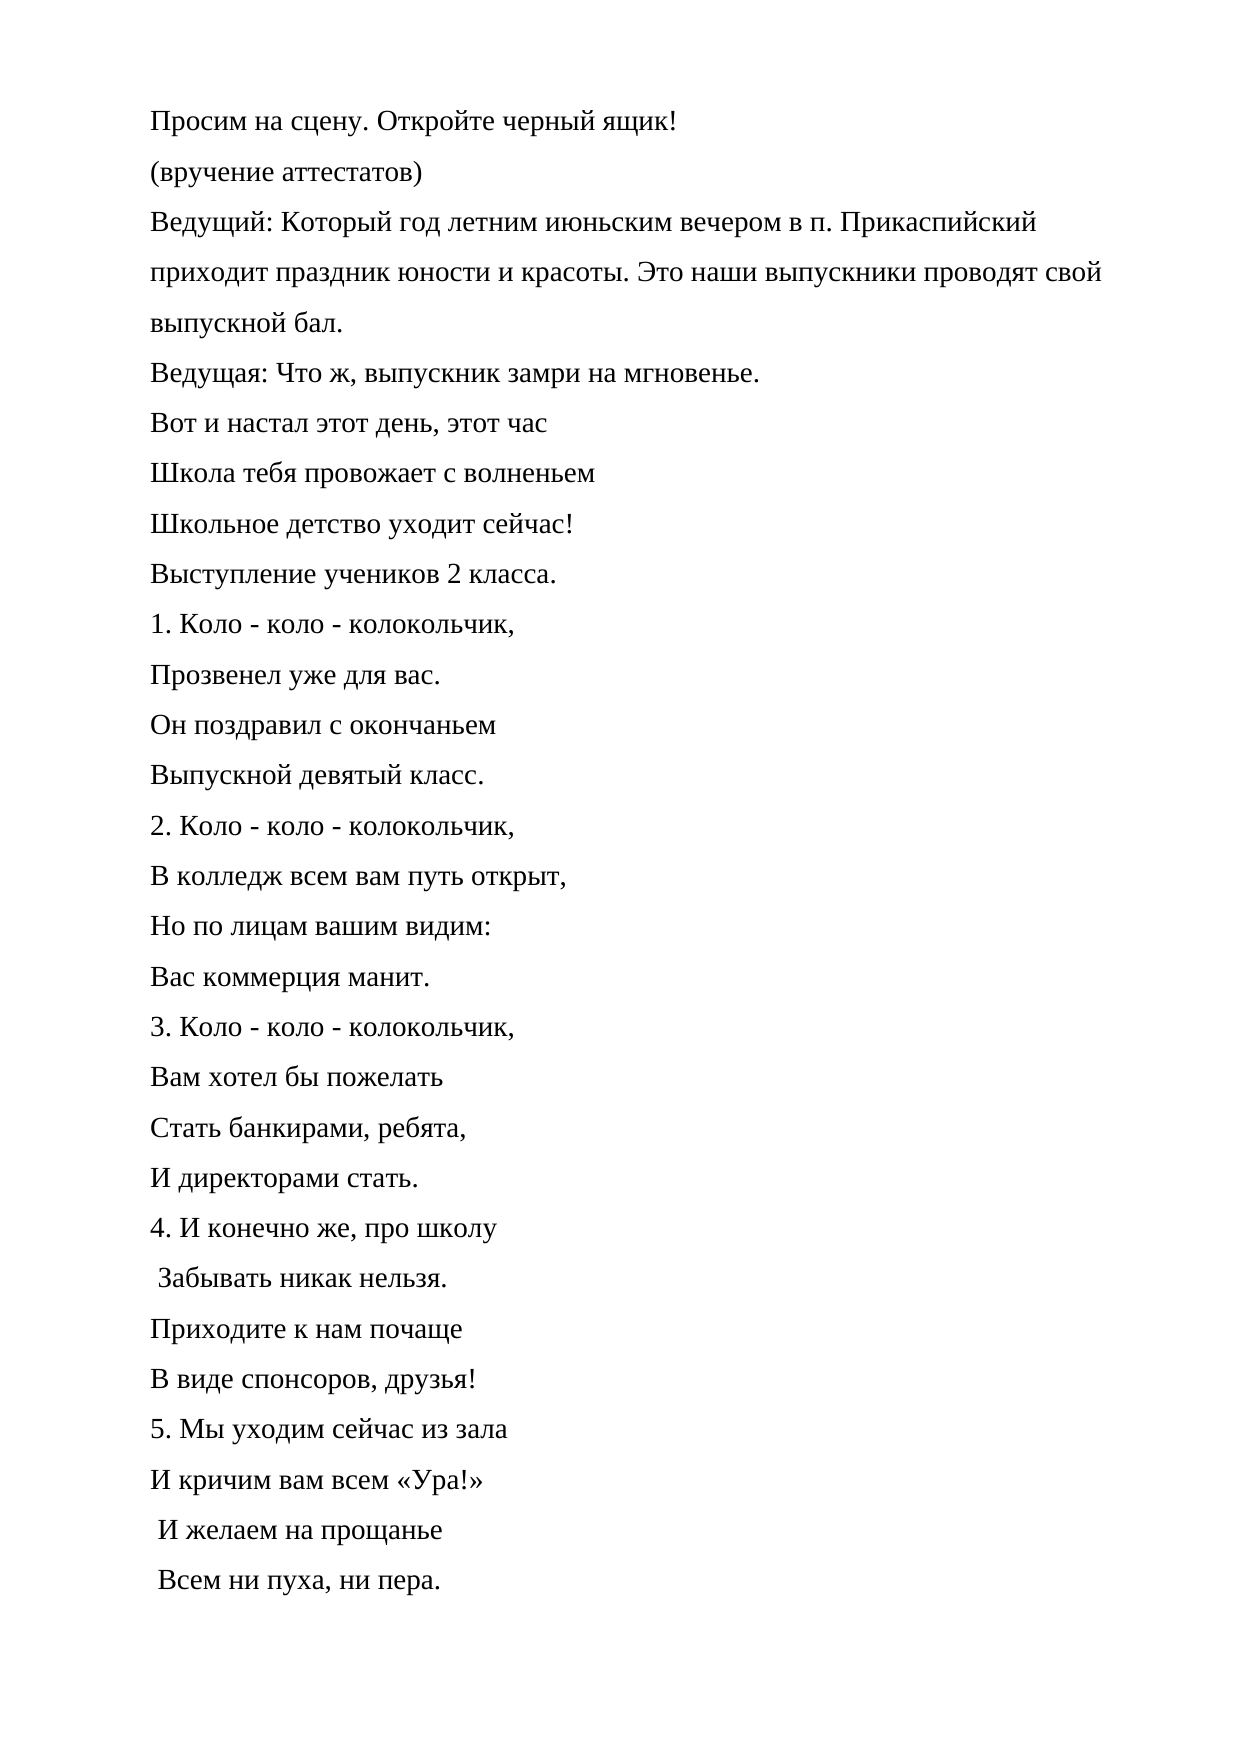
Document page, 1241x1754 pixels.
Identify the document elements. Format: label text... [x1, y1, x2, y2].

text 4. И конечно же, про школу [150, 1210, 1196, 1244]
text Просим на сцену. Откройте черный ящик! [150, 103, 1196, 137]
text Выступление учеников 2 класса. [150, 556, 1196, 590]
text Школьное детство уходит сейчас! [150, 506, 1196, 539]
text Забывать никак нельзя. [150, 1261, 1196, 1294]
text 3. Коло - коло - колокольчик, [150, 1009, 1196, 1043]
text Прозвенел уже для вас. [150, 657, 1196, 690]
text В виде спонсоров, друзья! [150, 1361, 1196, 1395]
text Вам хотел бы пожелать [150, 1059, 1196, 1093]
text 2. Коло - коло - колокольчик, [150, 808, 1196, 841]
text 5. Мы уходим сейчас из зала [150, 1412, 1196, 1445]
text Приходите к нам почаще [150, 1311, 1196, 1344]
text Вот и настал этот день, этот час [150, 405, 1196, 439]
text Стать банкирами, ребята, [150, 1110, 1196, 1143]
text Выпускной девятый класс. [150, 757, 1196, 791]
text Ведущий: Который год летним июньским вечером в п. Прикаспийский [150, 204, 1196, 238]
text 1. Коло - коло - колокольчик, [150, 607, 1196, 640]
text (вручение аттестатов) [150, 154, 1196, 187]
text Школа тебя провожает с волненьем [150, 456, 1196, 489]
text Он поздравил с окончаньем [150, 707, 1196, 741]
text В колледж всем вам путь открыт, [150, 858, 1196, 892]
text приходит праздник юности и красоты. Это наши выпускники проводят свой выпускной бал. [150, 254, 1196, 338]
text И желаем на прощанье [150, 1512, 1196, 1546]
text И кричим вам всем «Ура!» [150, 1462, 1196, 1495]
text И директорами стать. [150, 1160, 1196, 1193]
text Вас коммерция манит. [150, 959, 1196, 992]
text Ведущая: Что ж, выпускник замри на мгновенье. [150, 355, 1196, 388]
text Всем ни пуха, ни пера. [150, 1562, 1196, 1596]
text Но по лицам вашим видим: [150, 908, 1196, 942]
